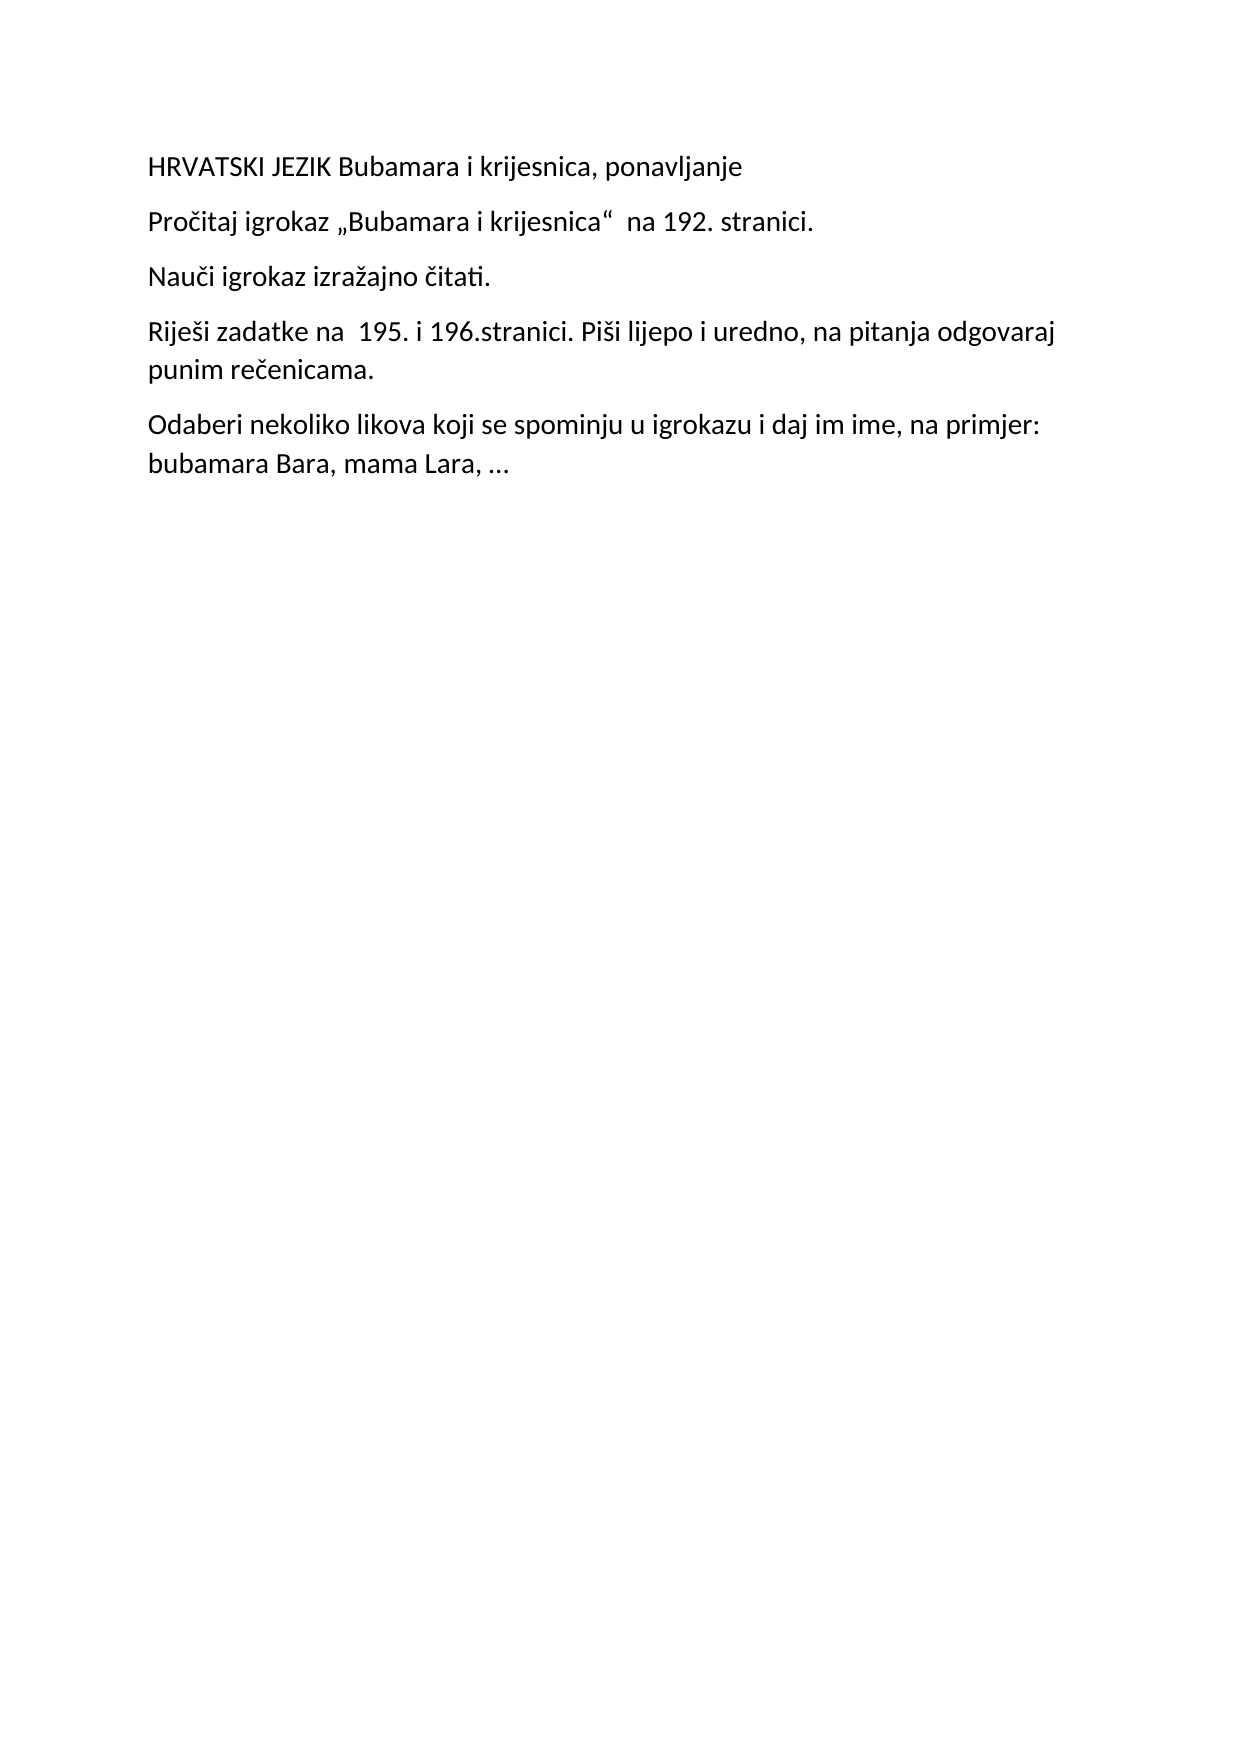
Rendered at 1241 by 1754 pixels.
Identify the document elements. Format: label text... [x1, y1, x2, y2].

text Pročitaj igrokaz „Bubamara i krijesnica“ na 192. stranici. [148, 203, 1093, 238]
text Riješi zadatke na 195. i 196.stranici. Piši lijepo i uredno, na pitanja odgovaraj punim rečenicama. [148, 313, 1093, 387]
text HRVATSKI JEZIK Bubamara i krijesnica, ponavljanje [148, 148, 1093, 183]
text Odaberi nekoliko likova koji se spominju u igrokazu i daj im ime, na primjer: bubamara Bara, mama Lara, … [148, 406, 1093, 481]
text Nauči igrokaz izražajno čitati. [148, 258, 1093, 293]
